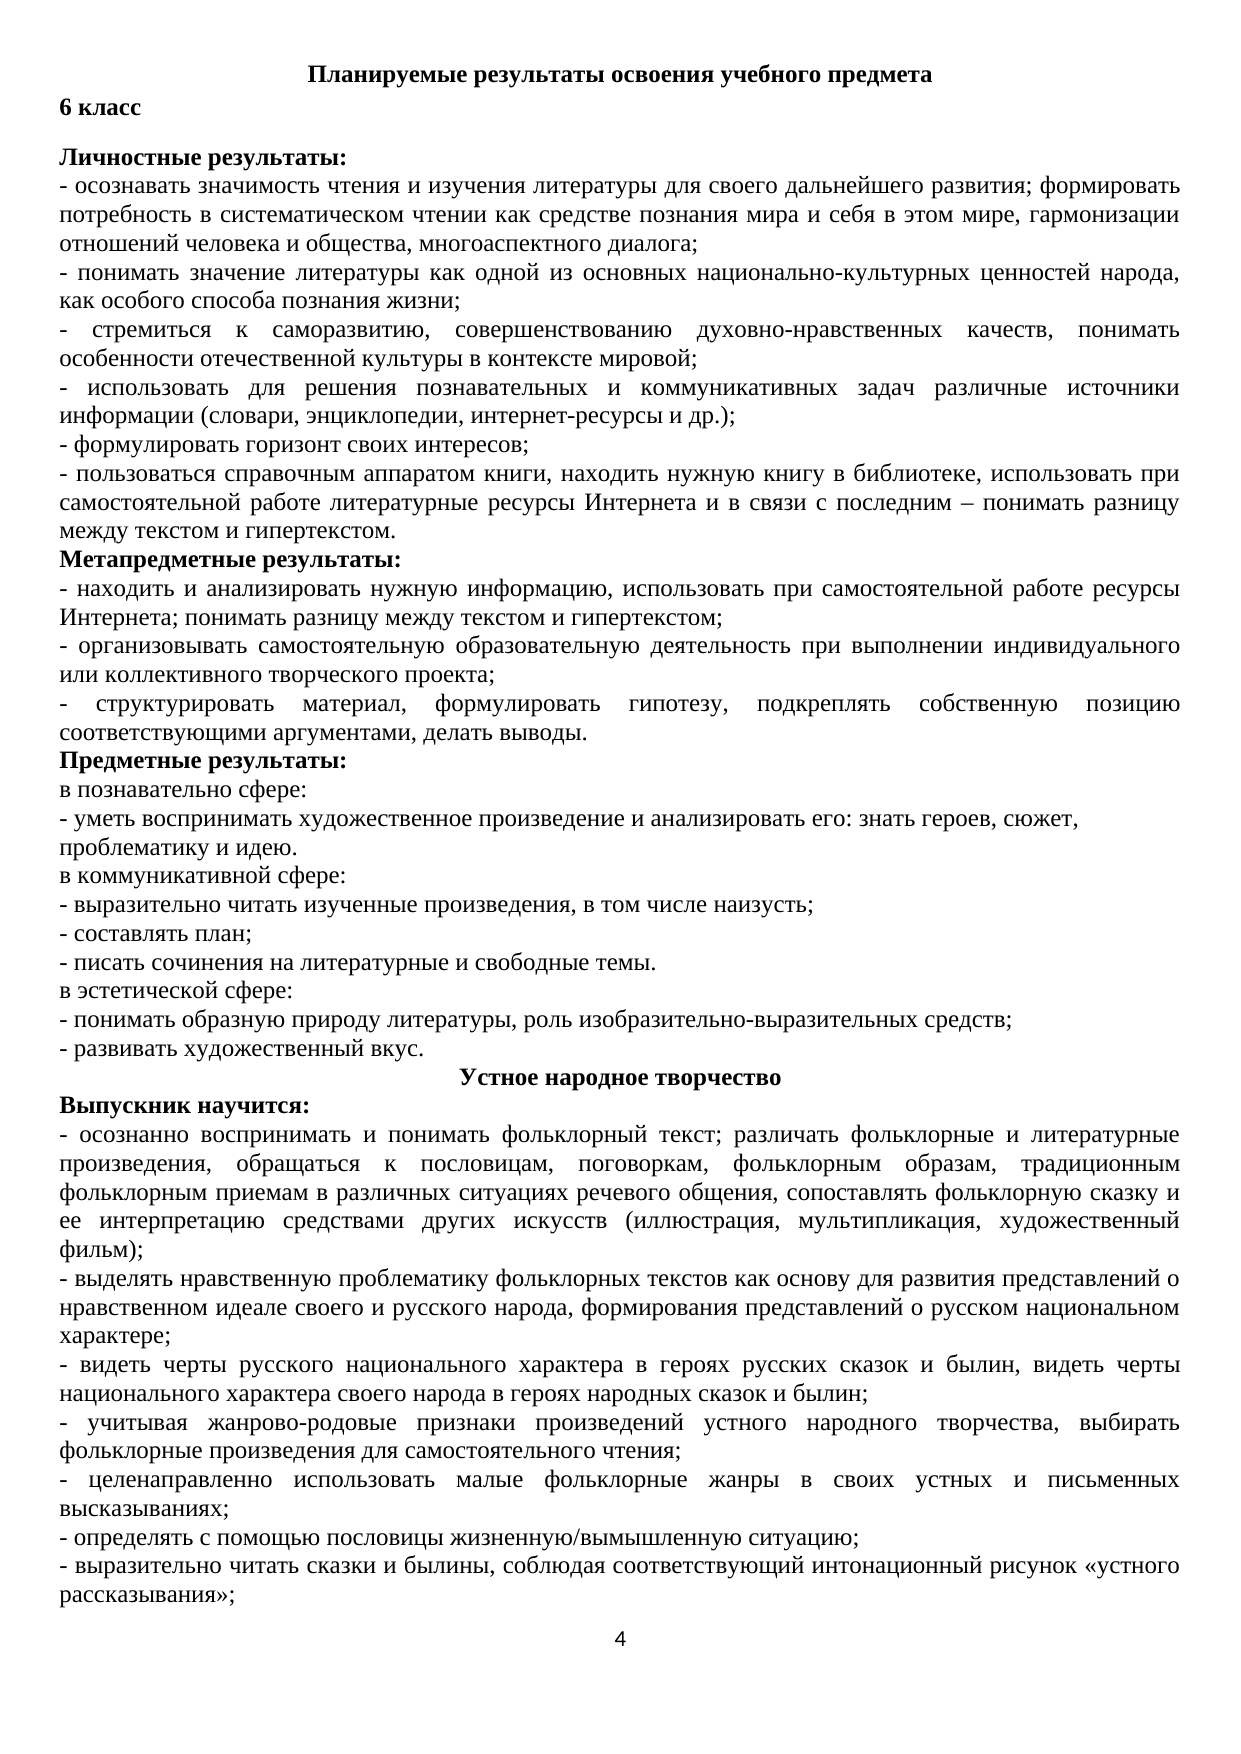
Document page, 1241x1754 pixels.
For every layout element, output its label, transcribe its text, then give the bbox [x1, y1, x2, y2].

text - развивать художественный вкус. [59, 1033, 1181, 1062]
text - составлять план; [59, 918, 1181, 947]
text - целенаправленно использовать малые фольклорные жанры в своих устных и письменных высказываниях; [59, 1464, 1181, 1522]
text Метапредметные результаты: [59, 544, 1181, 573]
text Предметные результаты: [59, 745, 1181, 774]
text - видеть черты русского национального характера в героях русских сказок и былин, видеть черты национального характера своего народа в героях народных сказок и былин; [59, 1349, 1181, 1407]
text - учитывая жанрово-родовые признаки произведений устного народного творчества, выбирать фольклорные произведения для самостоятельного чтения; [59, 1407, 1181, 1464]
text в эстетической сфере: [59, 975, 1181, 1004]
text - организовывать самостоятельную образовательную деятельность при выполнении индивидуального или коллективного творческого проекта; [59, 630, 1181, 688]
text - понимать образную природу литературы, роль изобразительно-выразительных средств; [59, 1004, 1181, 1033]
text - определять с помощью пословицы жизненную/вымышленную ситуацию; [59, 1522, 1181, 1550]
text - структурировать материал, формулировать гипотезу, подкреплять собственную позицию соответствующими аргументами, делать выводы. [59, 688, 1181, 745]
text Личностные результаты: [59, 142, 1181, 170]
text - находить и анализировать нужную информацию, использовать при самостоятельной работе ресурсы Интернета; понимать разницу между текстом и гипертекстом; [59, 573, 1181, 630]
text - осознавать значимость чтения и изучения литературы для своего дальнейшего развития; формировать потребность в систематическом чтении как средстве познания мира и себя в этом мире, гармонизации отношений человека и общества, многоаспектного диалога; [59, 170, 1181, 257]
subtitle Планируемые результаты освоения учебного предмета [59, 59, 1181, 88]
text - использовать для решения познавательных и коммуникативных задач различные источники информации (словари, энциклопедии, интернет-ресурсы и др.); [59, 372, 1181, 429]
text - выразительно читать изученные произведения, в том числе наизусть; [59, 889, 1181, 918]
text - осознанно воспринимать и понимать фольклорный текст; различать фольклорные и литературные произведения, обращаться к пословицам, поговоркам, фольклорным образам, традиционным фольклорным приемам в различных ситуациях речевого общения, сопоставлять фольклорную сказку и ее интерпретацию средствами других искусств (иллюстрация, мультипликация, художественный фильм); [59, 1119, 1181, 1263]
text - писать сочинения на литературные и свободные темы. [59, 947, 1181, 975]
text в коммуникативной сфере: [59, 860, 1181, 889]
text в познавательно сфере: [59, 774, 1181, 803]
text Выпускник научится: [59, 1090, 1181, 1119]
text - понимать значение литературы как одной из основных национально-культурных ценностей народа, как особого способа познания жизни; [59, 257, 1181, 314]
text - уметь воспринимать художественное произведение и анализировать его: знать героев, сюжет, проблематику и идею. [59, 803, 1181, 860]
text 6 класс [59, 92, 1181, 121]
text - стремиться к саморазвитию, совершенствованию духовно-нравственных качеств, понимать особенности отечественной культуры в контексте мировой; [59, 314, 1181, 372]
text - выделять нравственную проблематику фольклорных текстов как основу для развития представлений о нравственном идеале своего и русского народа, формирования представлений о русском национальном характере; [59, 1263, 1181, 1349]
text - формулировать горизонт своих интересов; [59, 429, 1181, 458]
text Устное народное творчество [59, 1062, 1181, 1090]
text - пользоваться справочным аппаратом книги, находить нужную книгу в библиотеке, использовать при самостоятельной работе литературные ресурсы Интернета и в связи с последним – понимать разницу между текстом и гипертекстом. [59, 458, 1181, 544]
text - выразительно читать сказки и былины, соблюдая соответствующий интонационный рисунок «устного рассказывания»; [59, 1550, 1181, 1608]
